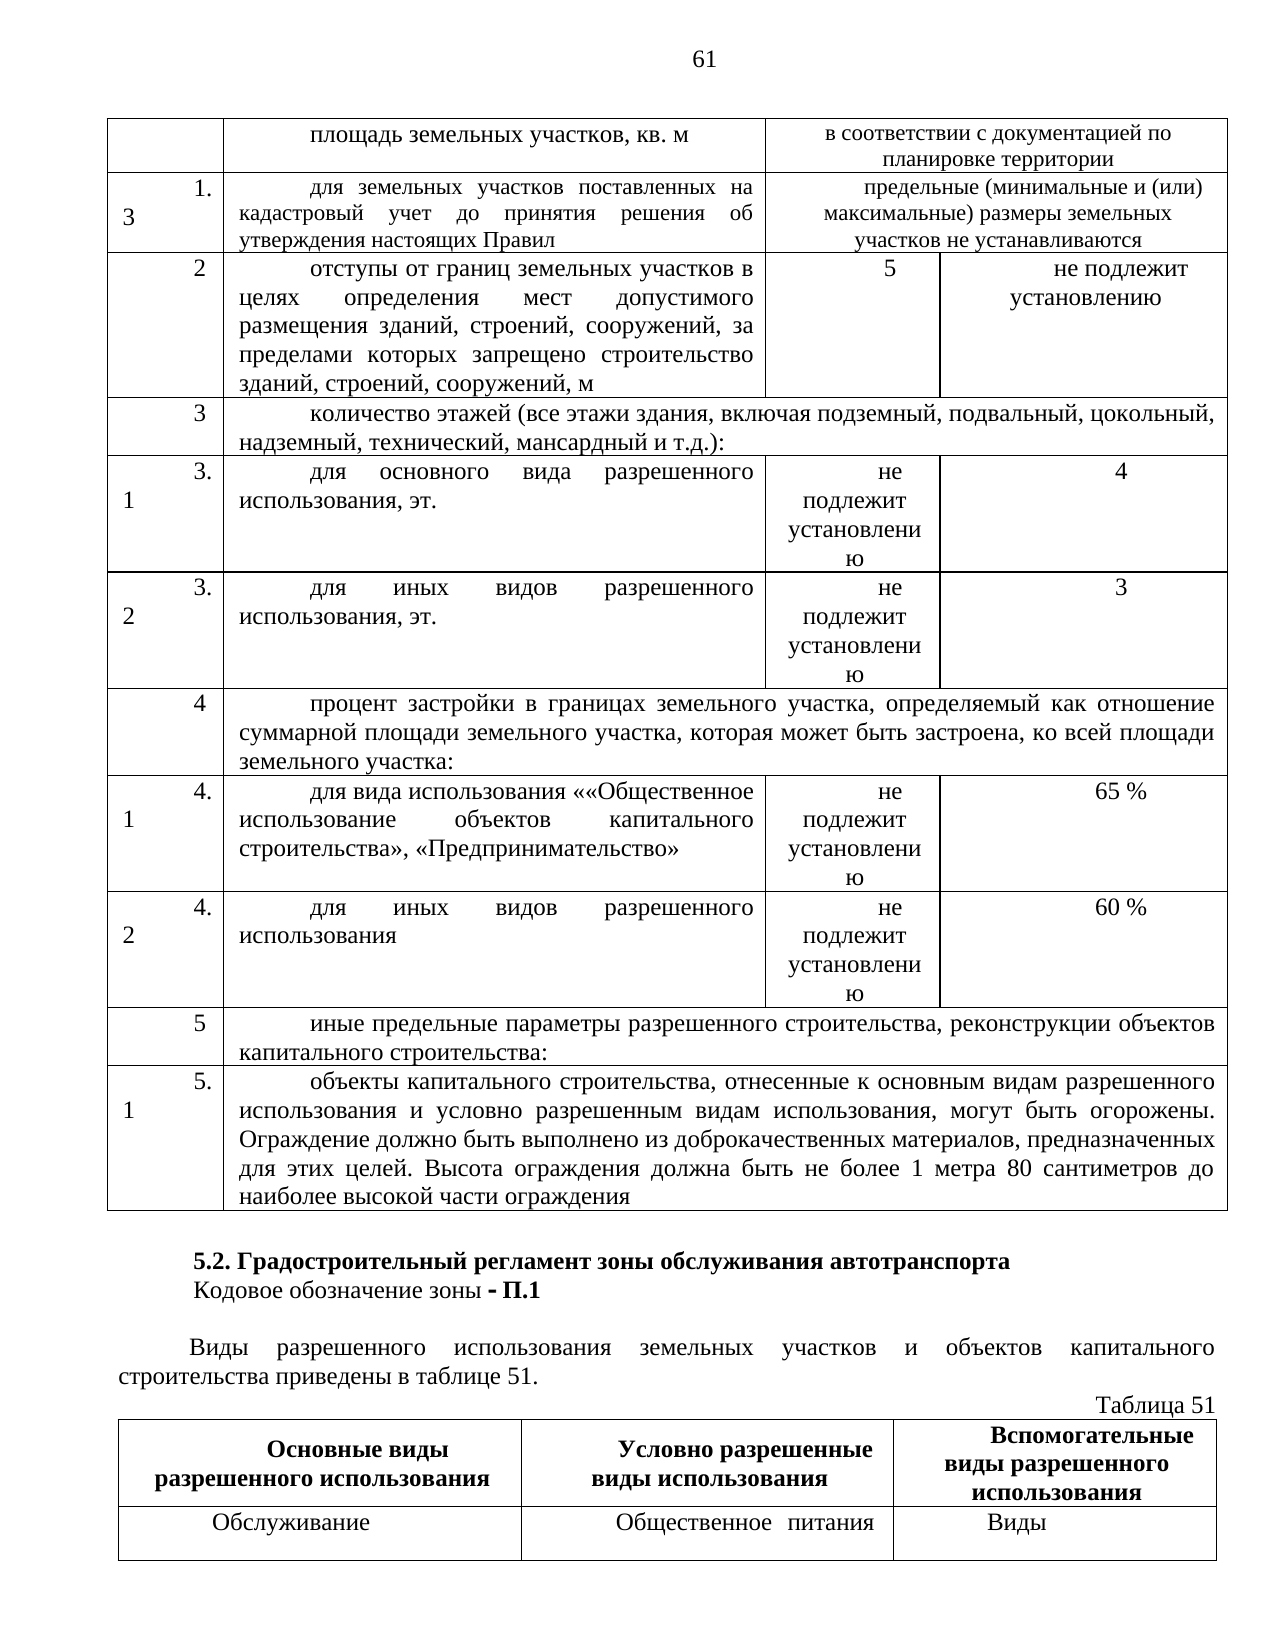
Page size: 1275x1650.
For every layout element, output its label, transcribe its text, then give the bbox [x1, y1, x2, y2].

table_cell для вида использования ««Общественное использование объектов капитального строительства», «Предпринимательство» [224, 776, 765, 891]
table_cell не подлежит установлению [766, 892, 939, 1007]
table_cell 3.1 [108, 456, 223, 571]
table_cell 3.2 [108, 573, 223, 687]
list Виды разрешенного использования земельных участков и объектов капитального строительства приведены в таблице 51. [118, 1332, 1216, 1390]
table_cell 5 [108, 1008, 223, 1065]
table_cell отступы от границ земельных участков в целях определения мест допустимого размещения зданий, строений, сооружений, за пределами которых запрещено строительство зданий, строений, сооружений, м [224, 253, 765, 397]
text Кодовое обозначение зоны П.1 [122, 1275, 1216, 1304]
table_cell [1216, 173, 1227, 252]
table_cell 4.2 [108, 892, 223, 1007]
table_cell 3 [941, 573, 1227, 687]
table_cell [894, 1507, 1216, 1560]
table_cell объекты капитального строительства, отнесенные к основным видам разрешенного использования и условно разрешенным видам использования, могут быть огорожены. Ограждение должно быть выполнено из доброкачественных материалов, предназначенных для этих целей. Высота ограждения должна быть не более 1 метра 80 сантиметров до наиболее высокой части ограждения [224, 1066, 1227, 1210]
table_cell 1.3 [108, 173, 223, 252]
table_cell 60 % [941, 892, 1227, 1007]
list Таблица 51 [118, 1390, 1216, 1419]
table_cell количество этажей (все этажи здания, включая подземный, подвальный, цокольный, надземный, технический, мансардный и т.д.): [224, 398, 1227, 455]
table_cell 65 % [941, 776, 1227, 891]
table_cell 4 [941, 456, 1227, 571]
table_cell не подлежит установлению [941, 253, 1227, 397]
table_cell процент застройки в границах земельного участка, определяемый как отношение суммарной площади земельного участка, которая может быть застроена, ко всей площади земельного участка: [224, 689, 1227, 775]
table_cell 4.1 [108, 776, 223, 891]
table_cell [522, 1507, 893, 1560]
table_cell 5.1 [108, 1066, 223, 1210]
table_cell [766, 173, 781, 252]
table_cell 3 [108, 398, 223, 455]
table_cell [108, 119, 223, 172]
table_cell в соответствии с документацией по планировке территории [766, 119, 1227, 172]
table_cell 4 [108, 689, 223, 775]
table_header Вспомогательные виды разрешенного использования [894, 1420, 1216, 1506]
table_header Основные виды разрешенного использования [119, 1420, 521, 1506]
table_cell площадь земельных участков, кв. м [224, 119, 765, 172]
table_cell для иных видов разрешенного использования, эт. [224, 573, 765, 687]
table_cell не подлежит установлению [766, 776, 939, 891]
table_header Условно разрешенные виды использования [522, 1420, 893, 1506]
table_cell 5 [766, 253, 939, 397]
table_cell для земельных участков поставленных на кадастровый учет до принятия решения об утверждения настоящих Правил [224, 173, 765, 252]
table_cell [119, 1507, 521, 1560]
text 5.2. Градостроительный регламент зоны обслуживания автотранспорта [122, 1246, 1216, 1275]
table_cell иные предельные параметры разрешенного строительства, реконструкции объектов капитального строительства: [224, 1008, 1227, 1065]
table_cell для основного вида разрешенного использования, эт. [224, 456, 765, 571]
table_cell не подлежит установлению [766, 456, 939, 571]
table_cell 2 [108, 253, 223, 397]
table_cell не подлежит установлению [766, 573, 939, 687]
table_cell для иных видов разрешенного использования [224, 892, 765, 1007]
